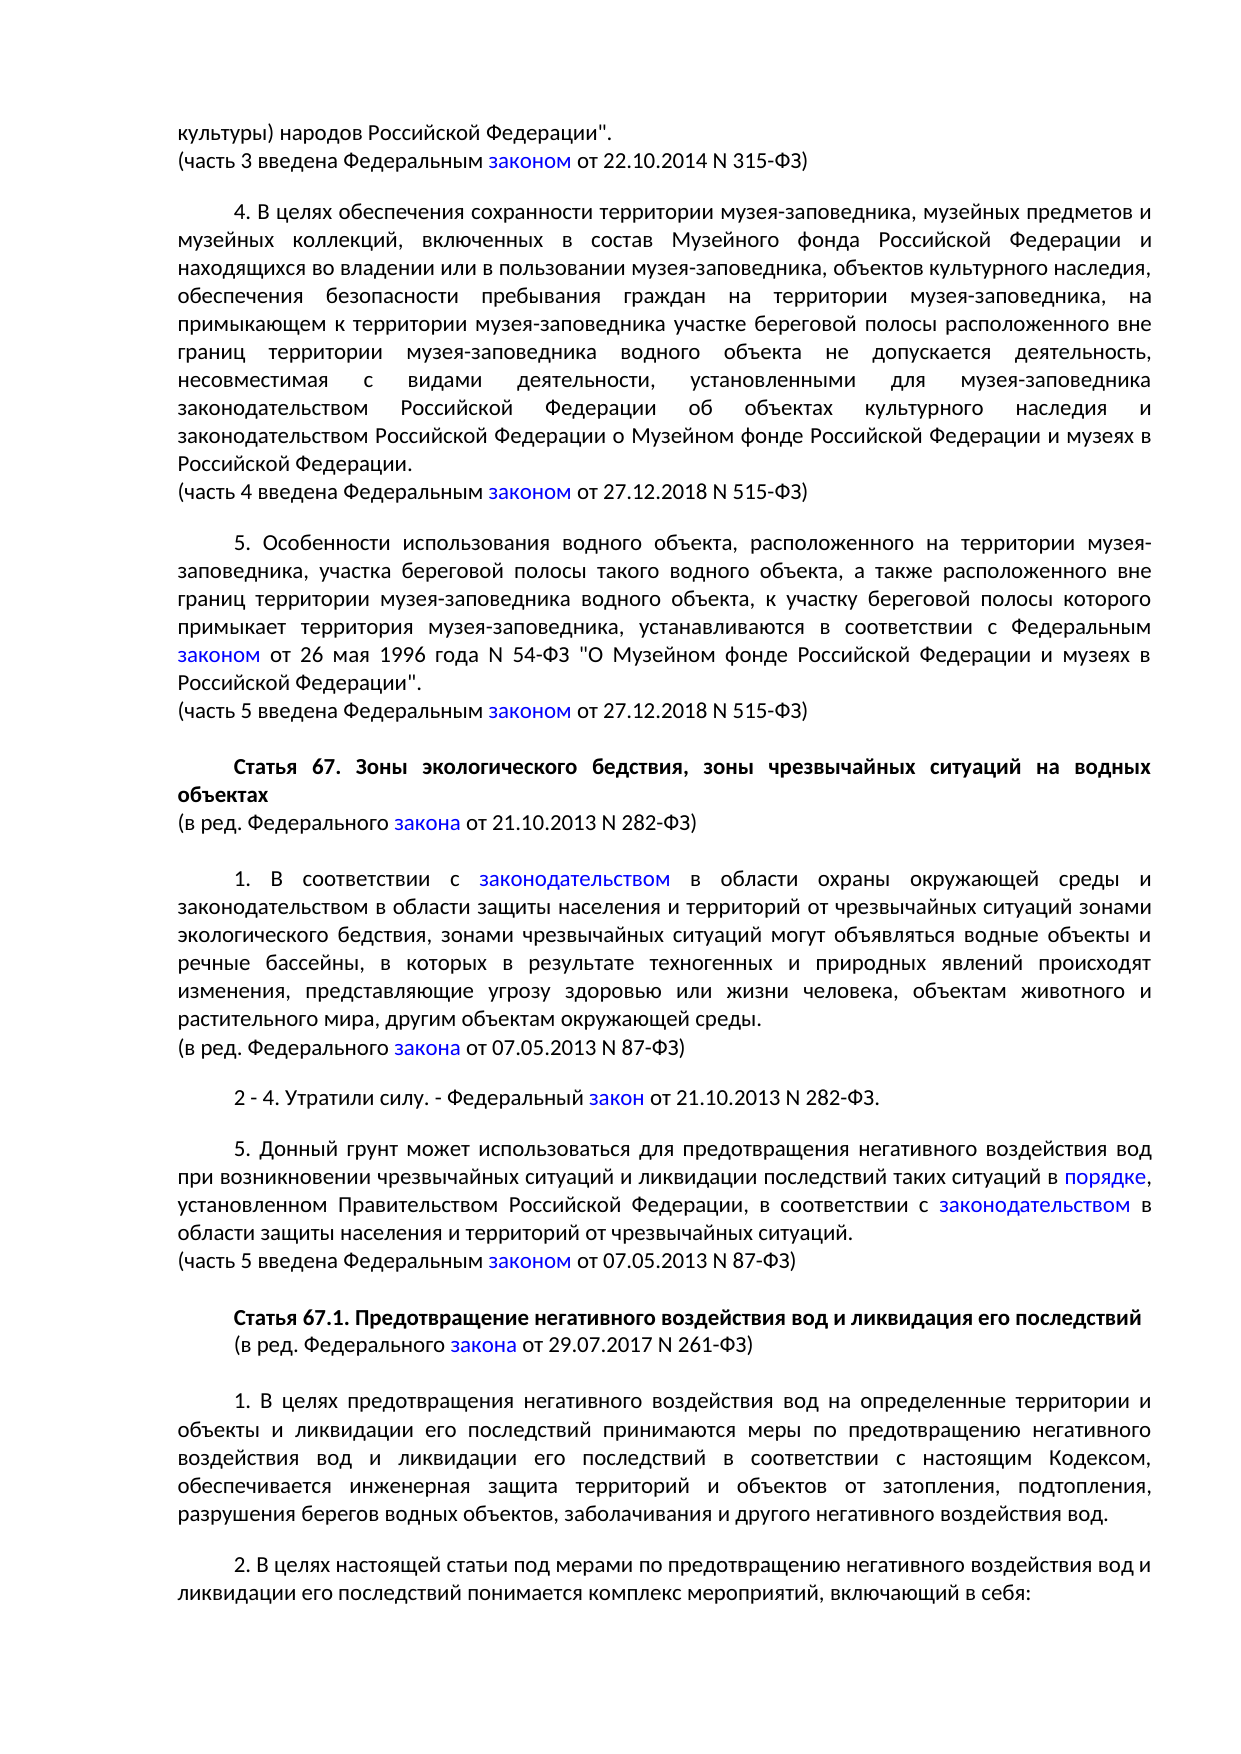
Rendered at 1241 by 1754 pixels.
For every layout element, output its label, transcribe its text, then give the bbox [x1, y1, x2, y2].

title Статья 67.1. Предотвращение негативного воздействия вод и ликвидация его последствий [177, 1303, 1152, 1331]
title Статья 67. Зоны экологического бедствия, зоны чрезвычайных ситуаций на водных объектах [177, 752, 1152, 808]
text (в ред. Федерального закона от 21.10.2013 N 282-ФЗ) [177, 808, 1152, 836]
text (часть 4 введена Федеральным законом от 27.12.2018 N 515-ФЗ) [177, 477, 1152, 505]
text 5. Особенности использования водного объекта, расположенного на территории музея-заповедника, участка береговой полосы такого водного объекта, а также расположенного вне границ территории музея-заповедника водного объекта, к участку береговой полосы которого примыкает территория музея-заповедника, устанавливаются в соответствии с Федеральным законом от 26 мая 1996 года N 54-ФЗ "О Музейном фонде Российской Федерации и музеях в Российской Федерации". [177, 528, 1152, 696]
text (часть 5 введена Федеральным законом от 07.05.2013 N 87-ФЗ) [177, 1247, 1152, 1274]
text 5. Донный грунт может использоваться для предотвращения негативного воздействия вод при возникновении чрезвычайных ситуаций и ликвидации последствий таких ситуаций в порядке, установленном Правительством Российской Федерации, в соответствии с законодательством в области защиты населения и территорий от чрезвычайных ситуаций. [177, 1134, 1152, 1247]
text (в ред. Федерального закона от 29.07.2017 N 261-ФЗ) [177, 1331, 1152, 1359]
text (часть 3 введена Федеральным законом от 22.10.2014 N 315-ФЗ) [177, 146, 1152, 174]
text (часть 5 введена Федеральным законом от 27.12.2018 N 515-ФЗ) [177, 696, 1152, 724]
text 1. В соответствии с законодательством в области охраны окружающей среды и законодательством в области защиты населения и территорий от чрезвычайных ситуаций зонами экологического бедствия, зонами чрезвычайных ситуаций могут объявляться водные объекты и речные бассейны, в которых в результате техногенных и природных явлений происходят изменения, представляющие угрозу здоровью или жизни человека, объектам животного и растительного мира, другим объектам окружающей среды. [177, 864, 1152, 1033]
text 2 - 4. Утратили силу. - Федеральный закон от 21.10.2013 N 282-ФЗ. [177, 1083, 1152, 1112]
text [177, 118, 1152, 146]
text 1. В целях предотвращения негативного воздействия вод на определенные территории и объекты и ликвидации его последствий принимаются меры по предотвращению негативного воздействия вод и ликвидации его последствий в соответствии с настоящим Кодексом, обеспечивается инженерная защита территорий и объектов от затопления, подтопления, разрушения берегов водных объектов, заболачивания и другого негативного воздействия вод. [177, 1387, 1152, 1527]
text (в ред. Федерального закона от 07.05.2013 N 87-ФЗ) [177, 1033, 1152, 1061]
text 4. В целях обеспечения сохранности территории музея-заповедника, музейных предметов и музейных коллекций, включенных в состав Музейного фонда Российской Федерации и находящихся во владении или в пользовании музея-заповедника, объектов культурного наследия, обеспечения безопасности пребывания граждан на территории музея-заповедника, на примыкающем к территории музея-заповедника участке береговой полосы расположенного вне границ территории музея-заповедника водного объекта не допускается деятельность, несовместимая с видами деятельности, установленными для музея-заповедника законодательством Российской Федерации об объектах культурного наследия и законодательством Российской Федерации о Музейном фонде Российской Федерации и музеях в Российской Федерации. [177, 197, 1152, 477]
text 2. В целях настоящей статьи под мерами по предотвращению негативного воздействия вод и ликвидации его последствий понимается комплекс мероприятий, включающий в себя: [177, 1550, 1152, 1606]
